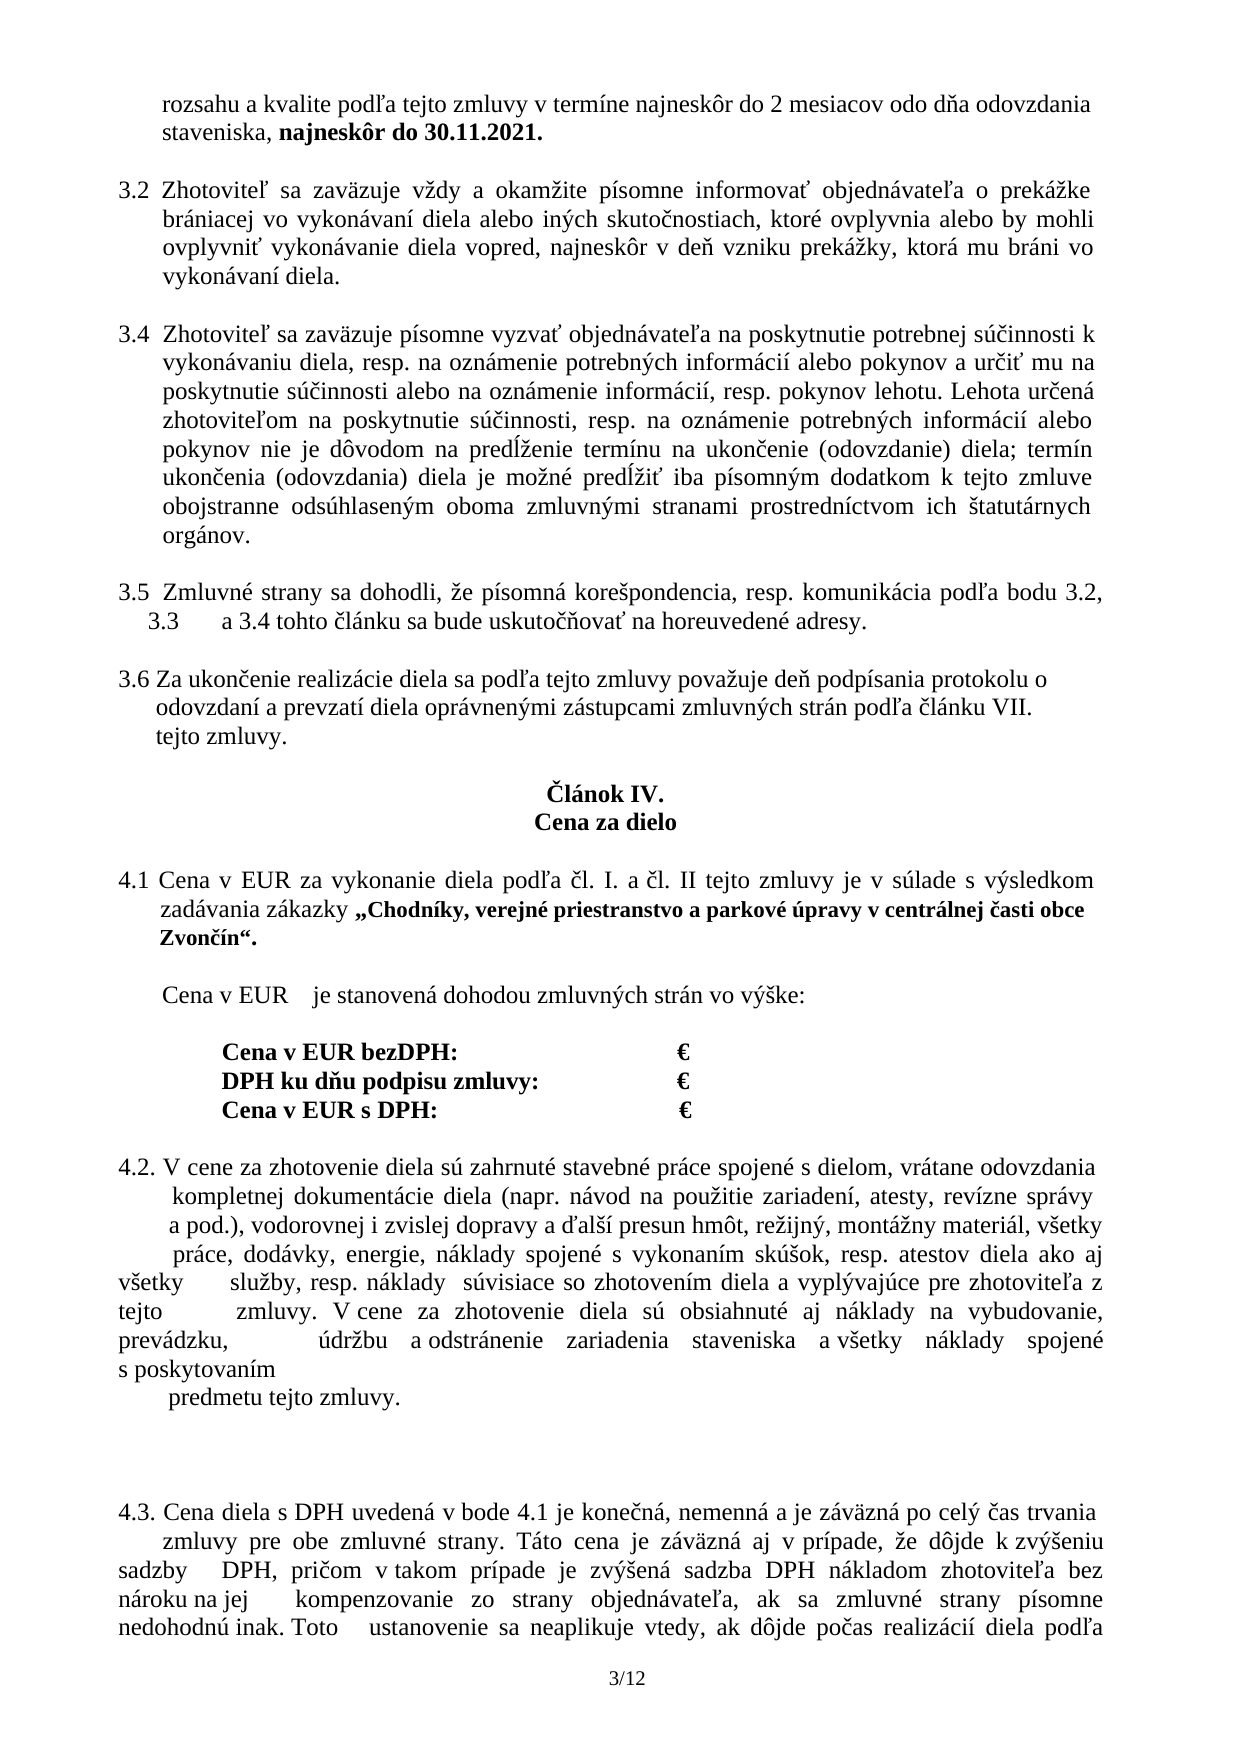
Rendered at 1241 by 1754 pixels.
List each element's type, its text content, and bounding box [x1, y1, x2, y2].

text DPH ku dňu podpisu zmluvy: € [118, 1066, 1092, 1095]
text staveniska, najneskôr do 30.11.2021. [118, 117, 1104, 146]
text rozsahu a kvalite podľa tejto zmluvy v termíne najneskôr do 2 mesiacov odo dňa odovzdania [118, 89, 1104, 117]
text predmetu tejto zmluvy. [118, 1382, 1104, 1411]
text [118, 1497, 1104, 1641]
text 3.5 Zmluvné strany sa dohodli, že písomná korešpondencia, resp. komunikácia podľa bodu 3.2, 3.3 a 3.4 tohto článku sa bude uskutočňovať na horeuvedené adresy. [118, 577, 1104, 635]
text 4.1 Cena v EUR za vykonanie diela podľa čl. I. a čl. II tejto zmluvy je v súlade s výsledkom zadávania zákazky „Chodníky, verejné priestranstvo a parkové úpravy v centrálnej časti obce [118, 865, 1104, 922]
text Cena v EUR s DPH: € [118, 1095, 1092, 1124]
text Cena za dielo [118, 807, 1092, 836]
text tejto zmluvy. [118, 721, 1092, 750]
text Zvončín“. [118, 922, 1104, 951]
text Článok IV. [118, 779, 1092, 807]
text Cena v EUR bezDPH: € [221, 1037, 1092, 1066]
text 4.2. V cene za zhotovenie diela sú zahrnuté stavebné práce spojené s dielom, vrátane odovzdania kompletnej dokumentácie diela (napr. návod na použitie zariadení, atesty, revízne správy a pod.), vodorovnej i zvislej dopravy a ďalší presun hmôt, režijný, montážny materiál, všetky práce, dodávky, energie, náklady spojené s vykonaním skúšok, resp. atestov diela ako aj všetky služby, resp. náklady súvisiace so zhotovením diela a vyplývajúce pre zhotoviteľa z tejto zmluvy. V cene za zhotovenie diela sú obsiahnuté aj náklady na vybudovanie, prevádzku, údržbu a odstránenie zariadenia staveniska a všetky náklady spojené s poskytovaním [118, 1152, 1104, 1382]
text 3.6 Za ukončenie realizácie diela sa podľa tejto zmluvy považuje deň podpísania protokolu o [118, 664, 1092, 692]
text Cena v EUR je stanovená dohodou zmluvných strán vo výške: [118, 980, 1104, 1009]
text 3.4 Zhotoviteľ sa zaväzuje písomne vyzvať objednávateľa na poskytnutie potrebnej súčinnosti k vykonávaniu diela, resp. na oznámenie potrebných informácií alebo pokynov a určiť mu na poskytnutie súčinnosti alebo na oznámenie informácií, resp. pokynov lehotu. Lehota určená zhotoviteľom na poskytnutie súčinnosti, resp. na oznámenie potrebných informácií alebo pokynov nie je dôvodom na predĺženie termínu na ukončenie (odovzdanie) diela; termín ukončenia (odovzdania) diela je možné predĺžiť iba písomným dodatkom k tejto zmluve obojstranne odsúhlaseným oboma zmluvnými stranami prostredníctvom ich štatutárnych orgánov. [118, 319, 1104, 549]
text odovzdaní a prevzatí diela oprávnenými zástupcami zmluvných strán podľa článku VII. [118, 692, 1092, 721]
text 3.2 Zhotoviteľ sa zaväzuje vždy a okamžite písomne informovať objednávateľa o prekážke brániacej vo vykonávaní diela alebo iných skutočnostiach, ktoré ovplyvnia alebo by mohli ovplyvniť vykonávanie diela vopred, najneskôr v deň vzniku prekážky, ktorá mu bráni vo vykonávaní diela. [118, 175, 1104, 290]
